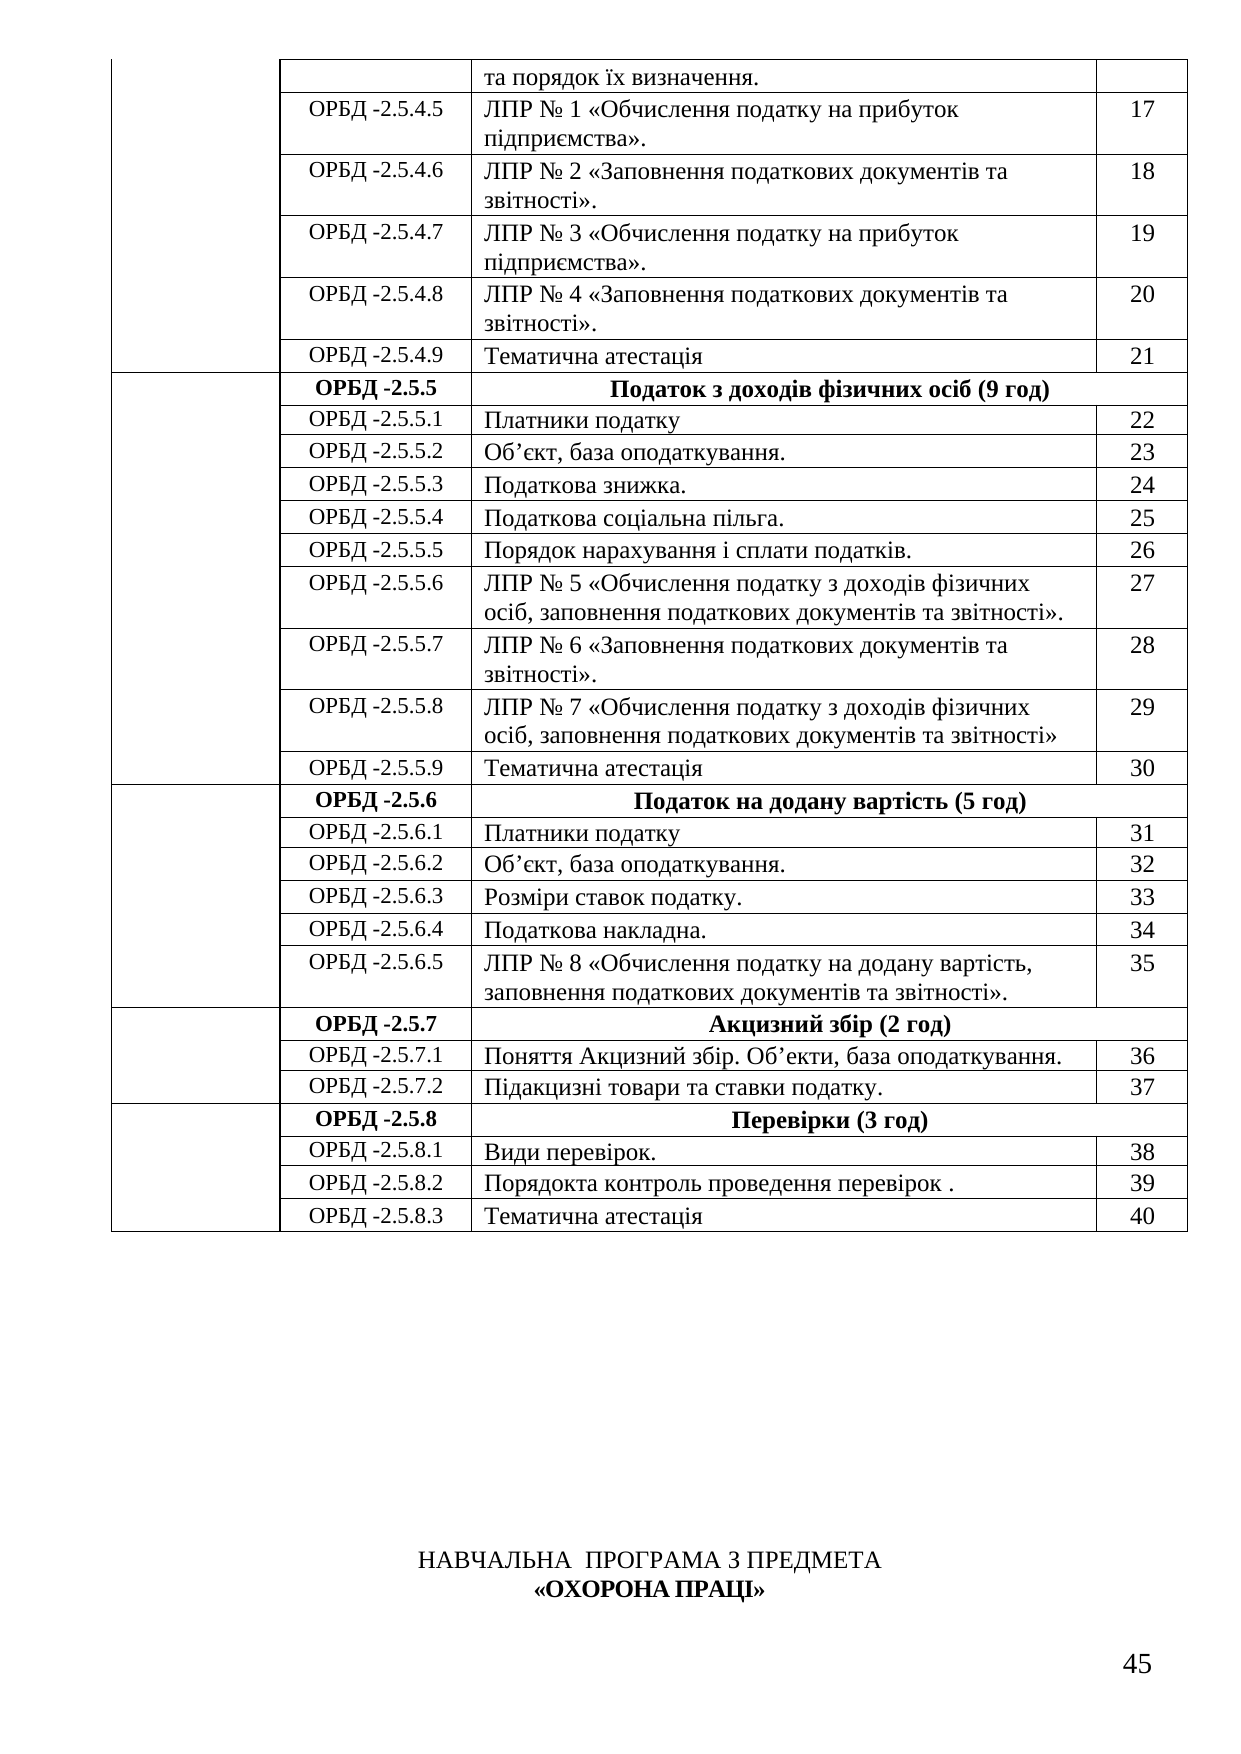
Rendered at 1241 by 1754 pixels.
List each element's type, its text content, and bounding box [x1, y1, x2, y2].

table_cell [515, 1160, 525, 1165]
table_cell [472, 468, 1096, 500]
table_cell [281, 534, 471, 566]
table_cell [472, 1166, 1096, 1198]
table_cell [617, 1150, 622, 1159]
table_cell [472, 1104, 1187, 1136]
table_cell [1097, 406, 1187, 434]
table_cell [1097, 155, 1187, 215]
text НАВЧАЛЬНА ПРОГРАМА З ПРЕДМЕТА [148, 1546, 1152, 1574]
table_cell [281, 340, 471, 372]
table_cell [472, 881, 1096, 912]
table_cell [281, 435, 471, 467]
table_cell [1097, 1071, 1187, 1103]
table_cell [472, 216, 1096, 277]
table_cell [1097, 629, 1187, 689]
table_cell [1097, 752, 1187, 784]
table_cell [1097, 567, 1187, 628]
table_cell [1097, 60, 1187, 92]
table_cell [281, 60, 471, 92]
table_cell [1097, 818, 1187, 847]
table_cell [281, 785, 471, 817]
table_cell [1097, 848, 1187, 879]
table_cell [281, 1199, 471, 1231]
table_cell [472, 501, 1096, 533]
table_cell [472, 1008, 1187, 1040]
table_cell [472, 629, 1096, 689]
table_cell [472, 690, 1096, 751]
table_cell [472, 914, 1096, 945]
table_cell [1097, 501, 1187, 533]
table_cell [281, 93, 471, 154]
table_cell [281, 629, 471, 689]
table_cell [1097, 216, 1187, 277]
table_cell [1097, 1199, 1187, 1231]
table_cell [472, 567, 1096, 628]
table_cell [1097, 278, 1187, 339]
text «ОХОРОНА ПРАЦІ» [148, 1574, 1152, 1603]
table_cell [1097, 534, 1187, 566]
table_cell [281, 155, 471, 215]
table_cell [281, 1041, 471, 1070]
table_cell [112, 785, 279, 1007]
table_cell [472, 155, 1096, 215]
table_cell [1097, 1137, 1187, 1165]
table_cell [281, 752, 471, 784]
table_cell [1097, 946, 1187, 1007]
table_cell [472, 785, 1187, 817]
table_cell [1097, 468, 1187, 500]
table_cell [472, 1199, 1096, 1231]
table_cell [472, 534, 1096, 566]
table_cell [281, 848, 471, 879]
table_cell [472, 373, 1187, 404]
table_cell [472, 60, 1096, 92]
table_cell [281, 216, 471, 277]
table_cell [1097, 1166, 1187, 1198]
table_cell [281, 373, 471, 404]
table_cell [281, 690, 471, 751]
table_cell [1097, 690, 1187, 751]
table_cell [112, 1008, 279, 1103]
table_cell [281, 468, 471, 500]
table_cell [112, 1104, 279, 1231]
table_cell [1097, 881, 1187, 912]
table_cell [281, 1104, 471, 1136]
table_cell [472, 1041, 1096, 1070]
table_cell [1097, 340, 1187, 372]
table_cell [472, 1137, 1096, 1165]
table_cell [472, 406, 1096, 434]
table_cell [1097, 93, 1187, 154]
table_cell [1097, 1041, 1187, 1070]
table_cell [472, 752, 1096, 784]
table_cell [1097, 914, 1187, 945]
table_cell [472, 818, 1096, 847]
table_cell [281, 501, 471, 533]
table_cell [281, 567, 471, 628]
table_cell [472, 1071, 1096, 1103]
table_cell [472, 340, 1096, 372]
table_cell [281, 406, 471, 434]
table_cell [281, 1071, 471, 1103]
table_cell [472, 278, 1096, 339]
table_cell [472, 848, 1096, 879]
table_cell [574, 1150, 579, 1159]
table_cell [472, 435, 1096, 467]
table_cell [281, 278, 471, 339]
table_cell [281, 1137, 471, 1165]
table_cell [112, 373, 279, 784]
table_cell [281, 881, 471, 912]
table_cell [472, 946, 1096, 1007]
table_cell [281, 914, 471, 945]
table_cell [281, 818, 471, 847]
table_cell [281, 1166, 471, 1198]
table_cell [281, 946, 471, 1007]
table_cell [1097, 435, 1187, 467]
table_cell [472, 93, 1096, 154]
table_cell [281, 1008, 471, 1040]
